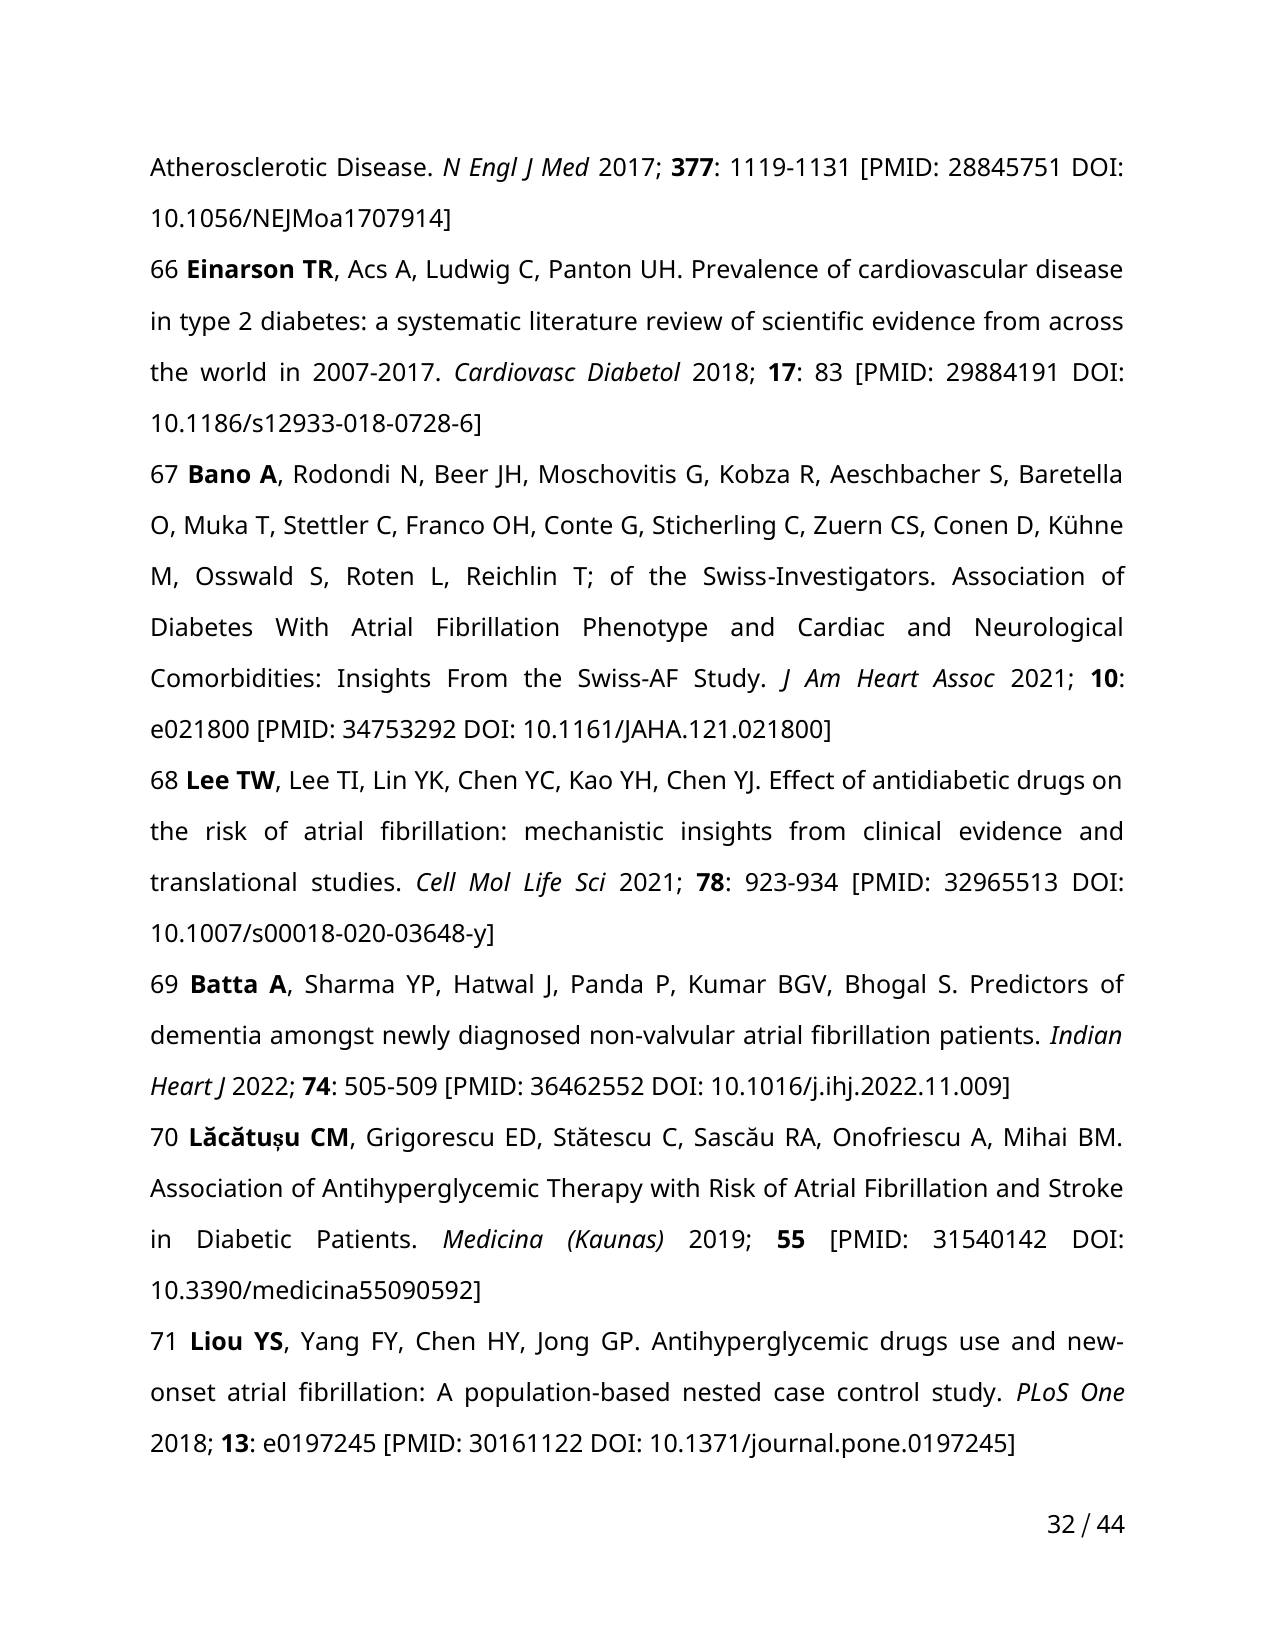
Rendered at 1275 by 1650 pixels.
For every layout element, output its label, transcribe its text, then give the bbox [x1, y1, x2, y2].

text 69 Batta A, Sharma YP, Hatwal J, Panda P, Kumar BGV, Bhogal S. Predictors of dementia amongst newly diagnosed non-valvular atrial fibrillation patients. Indian Heart J 2022; 74: 505-509 [PMID: 36462552 DOI: 10.1016/j.ihj.2022.11.009] [150, 967, 1125, 1103]
text 71 Liou YS, Yang FY, Chen HY, Jong GP. Antihyperglycemic drugs use and new-onset atrial fibrillation: A population-based nested case control study. PLoS One 2018; 13: e0197245 [PMID: 30161122 DOI: 10.1371/journal.pone.0197245] [150, 1324, 1125, 1460]
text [150, 150, 1125, 235]
text 68 Lee TW, Lee TI, Lin YK, Chen YC, Kao YH, Chen YJ. Effect of antidiabetic drugs on the risk of atrial fibrillation: mechanistic insights from clinical evidence and translational studies. Cell Mol Life Sci 2021; 78: 923-934 [PMID: 32965513 DOI: 10.1007/s00018-020-03648-y] [150, 762, 1125, 950]
text 66 Einarson TR, Acs A, Ludwig C, Panton UH. Prevalence of cardiovascular disease in type 2 diabetes: a systematic literature review of scientific evidence from across the world in 2007-2017. Cardiovasc Diabetol 2018; 17: 83 [PMID: 29884191 DOI: 10.1186/s12933-018-0728-6] [150, 252, 1125, 439]
text 67 Bano A, Rodondi N, Beer JH, Moschovitis G, Kobza R, Aeschbacher S, Baretella O, Muka T, Stettler C, Franco OH, Conte G, Sticherling C, Zuern CS, Conen D, Kühne M, Osswald S, Roten L, Reichlin T; of the Swiss‐Investigators. Association of Diabetes With Atrial Fibrillation Phenotype and Cardiac and Neurological Comorbidities: Insights From the Swiss-AF Study. J Am Heart Assoc 2021; 10: e021800 [PMID: 34753292 DOI: 10.1161/JAHA.121.021800] [150, 456, 1125, 746]
text 70 Lăcătușu CM, Grigorescu ED, Stătescu C, Sascău RA, Onofriescu A, Mihai BM. Association of Antihyperglycemic Therapy with Risk of Atrial Fibrillation and Stroke in Diabetic Patients. Medicina (Kaunas) 2019; 55 [PMID: 31540142 DOI: 10.3390/medicina55090592] [150, 1120, 1125, 1307]
